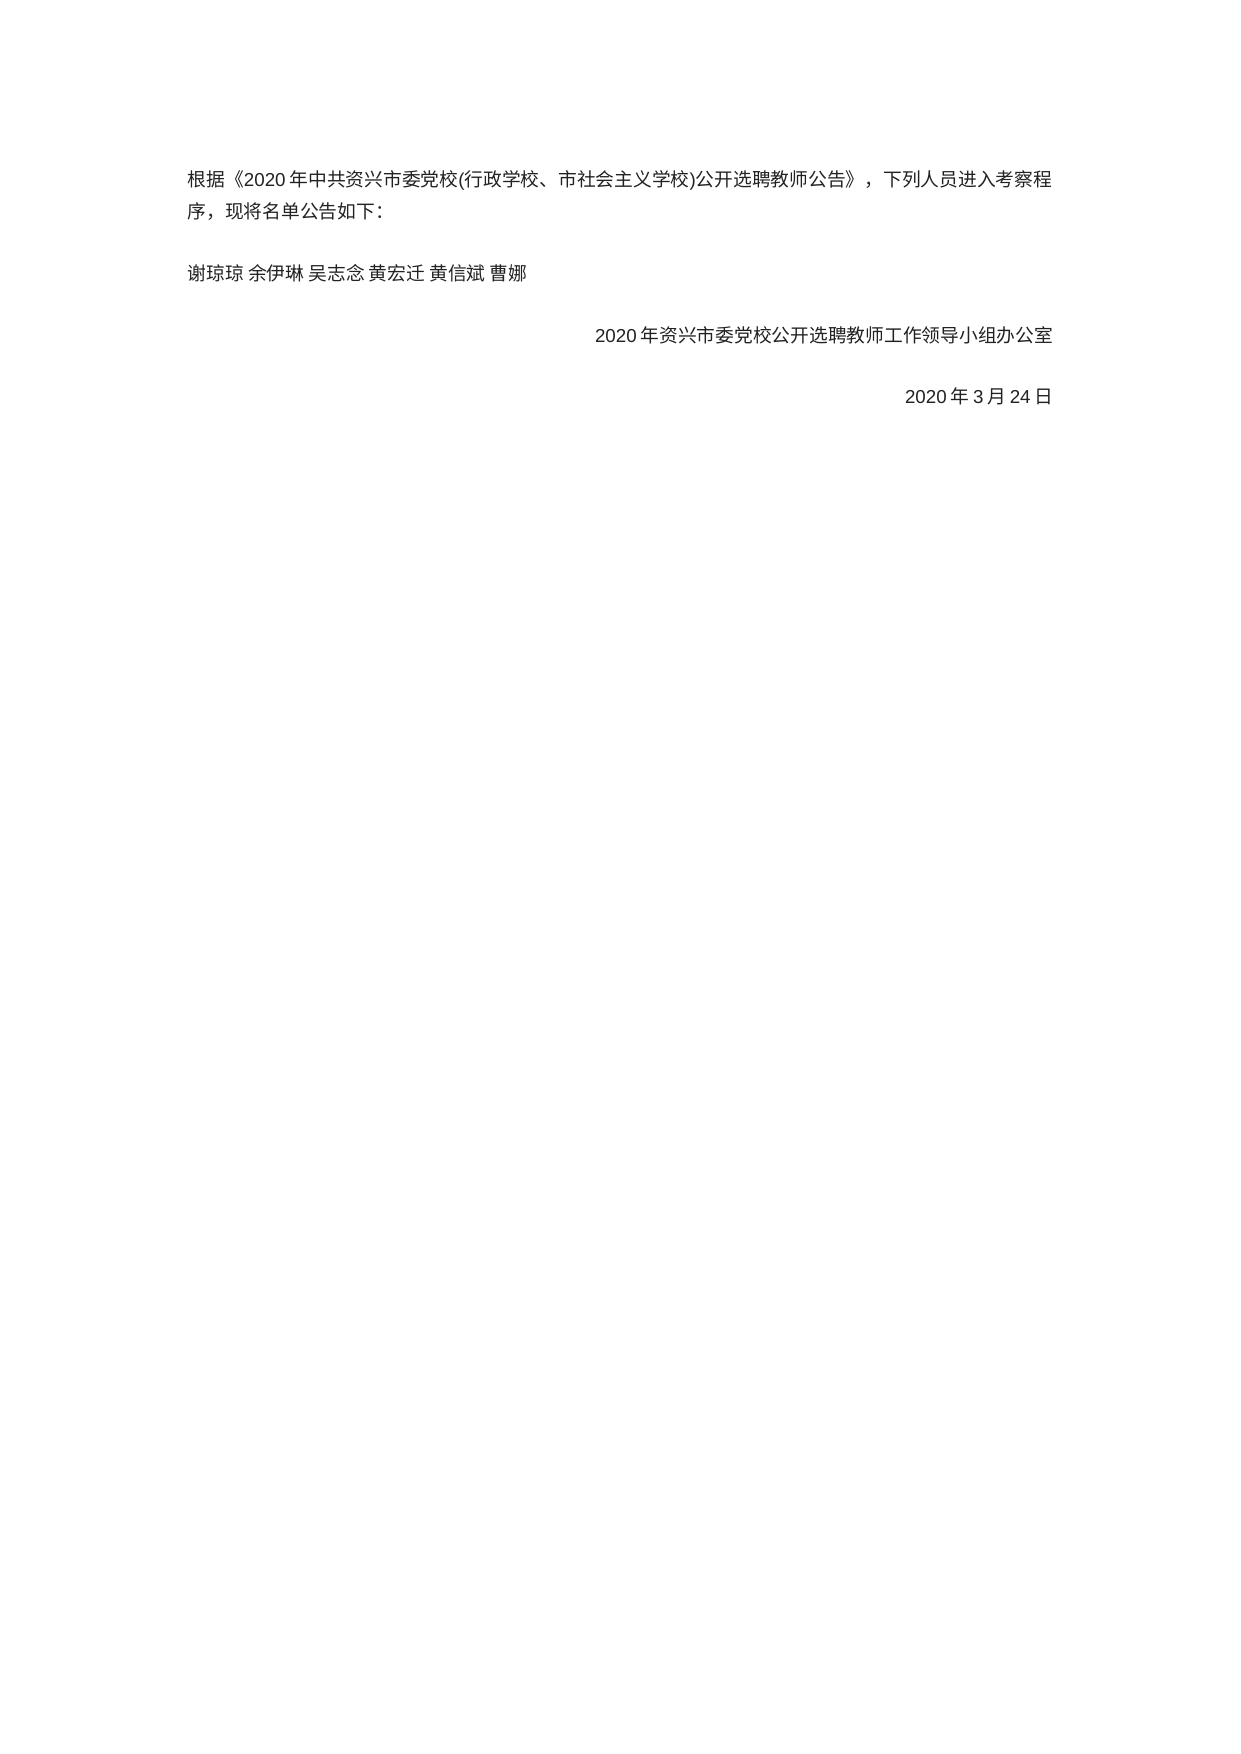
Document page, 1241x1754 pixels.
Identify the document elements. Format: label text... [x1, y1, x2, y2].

text 根据《2020年中共资兴市委党校(行政学校、市社会主义学校)公开选聘教师公告》，下列人员进入考察程序，现将名单公告如下： [187, 162, 1053, 227]
text 谢琼琼 余伊琳 吴志念 黄宏迁 黄信斌 曹娜 [187, 256, 1053, 289]
text 2020年资兴市委党校公开选聘教师工作领导小组办公室 [187, 318, 1053, 350]
text 2020年3月24日 [187, 379, 1053, 412]
